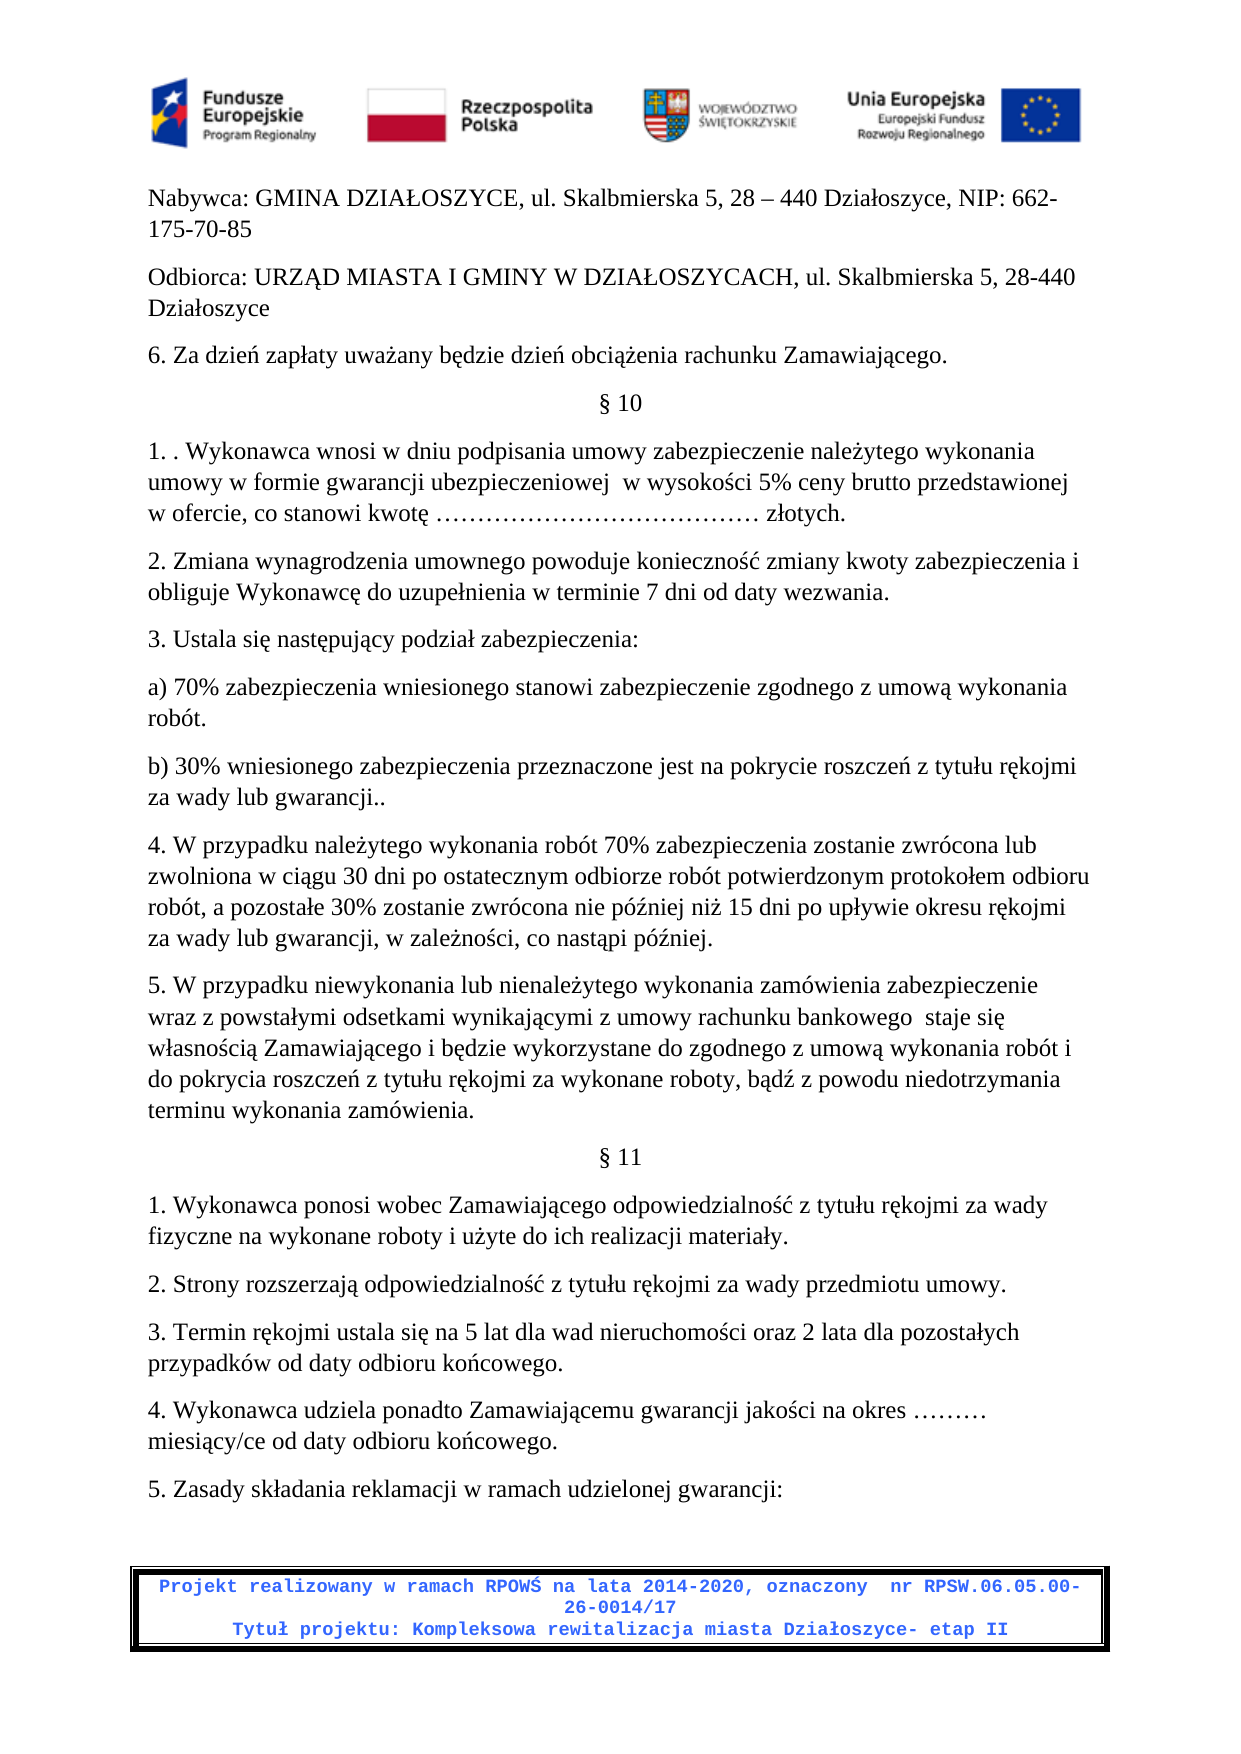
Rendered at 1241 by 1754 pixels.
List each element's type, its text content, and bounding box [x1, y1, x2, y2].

text 3. Ustala się następujący podział zabezpieczenia: [148, 624, 1093, 653]
text 4. W przypadku należytego wykonania robót 70% zabezpieczenia zostanie zwrócona lub zwolniona w ciągu 30 dni po ostatecznym odbiorze robót potwierdzonym protokołem odbioru robót, a pozostałe 30% zostanie zwrócona nie później niż 15 dni po upływie okresu rękojmi za wady lub gwarancji, w zależności, co nastąpi później. [148, 830, 1093, 952]
text § 10 [148, 388, 1093, 417]
text 1. Wykonawca ponosi wobec Zamawiającego odpowiedzialność z tytułu rękojmi za wady fizyczne na wykonane roboty i użyte do ich realizacji materiały. [148, 1190, 1093, 1250]
text 2. Zmiana wynagrodzenia umownego powoduje konieczność zmiany kwoty zabezpieczenia i obliguje Wykonawcę do uzupełnienia w terminie 7 dni od daty wezwania. [148, 546, 1093, 606]
text 6. Za dzień zapłaty uważany będzie dzień obciążenia rachunku Zamawiającego. [148, 341, 1093, 369]
text 4. Wykonawca udziela ponadto Zamawiającemu gwarancji jakości na okres ……… miesiący/ce od daty odbioru końcowego. [148, 1395, 1093, 1455]
text a) 70% zabezpieczenia wniesionego stanowi zabezpieczenie zgodnego z umową wykonania robót. [148, 672, 1093, 732]
text 2. Strony rozszerzają odpowiedzialność z tytułu rękojmi za wady przedmiotu umowy. [148, 1269, 1093, 1298]
text 5. Zasady składania reklamacji w ramach udzielonej gwarancji: [148, 1474, 1093, 1503]
text Nabywca: GMINA DZIAŁOSZYCE, ul. Skalbmierska 5, 28 – 440 Działoszyce, NIP: 662- 175-70-85 [148, 183, 1093, 243]
text 3. Termin rękojmi ustala się na 5 lat dla wad nieruchomości oraz 2 lata dla pozostałych przypadków od daty odbioru końcowego. [148, 1317, 1093, 1376]
text § 11 [148, 1142, 1093, 1171]
picture [147, 73, 1085, 155]
text Odbiorca: URZĄD MIASTA I GMINY W DZIAŁOSZYCACH, ul. Skalbmierska 5, 28-440 Działoszyce [148, 262, 1093, 322]
text 5. W przypadku niewykonania lub nienależytego wykonania zamówienia zabezpieczenie wraz z powstałymi odsetkami wynikającymi z umowy rachunku bankowego staje się własnością Zamawiającego i będzie wykorzystane do zgodnego z umową wykonania robót i do pokrycia roszczeń z tytułu rękojmi za wykonane roboty, bądź z powodu niedotrzymania terminu wykonania zamówienia. [148, 971, 1093, 1123]
text 1. . Wykonawca wnosi w dniu podpisania umowy zabezpieczenie należytego wykonania umowy w formie gwarancji ubezpieczeniowej w wysokości 5% ceny brutto przedstawionej w ofercie, co stanowi kwotę ………………………………… złotych. [148, 436, 1093, 527]
text b) 30% wniesionego zabezpieczenia przeznaczone jest na pokrycie roszczeń z tytułu rękojmi za wady lub gwarancji.. [148, 751, 1093, 811]
